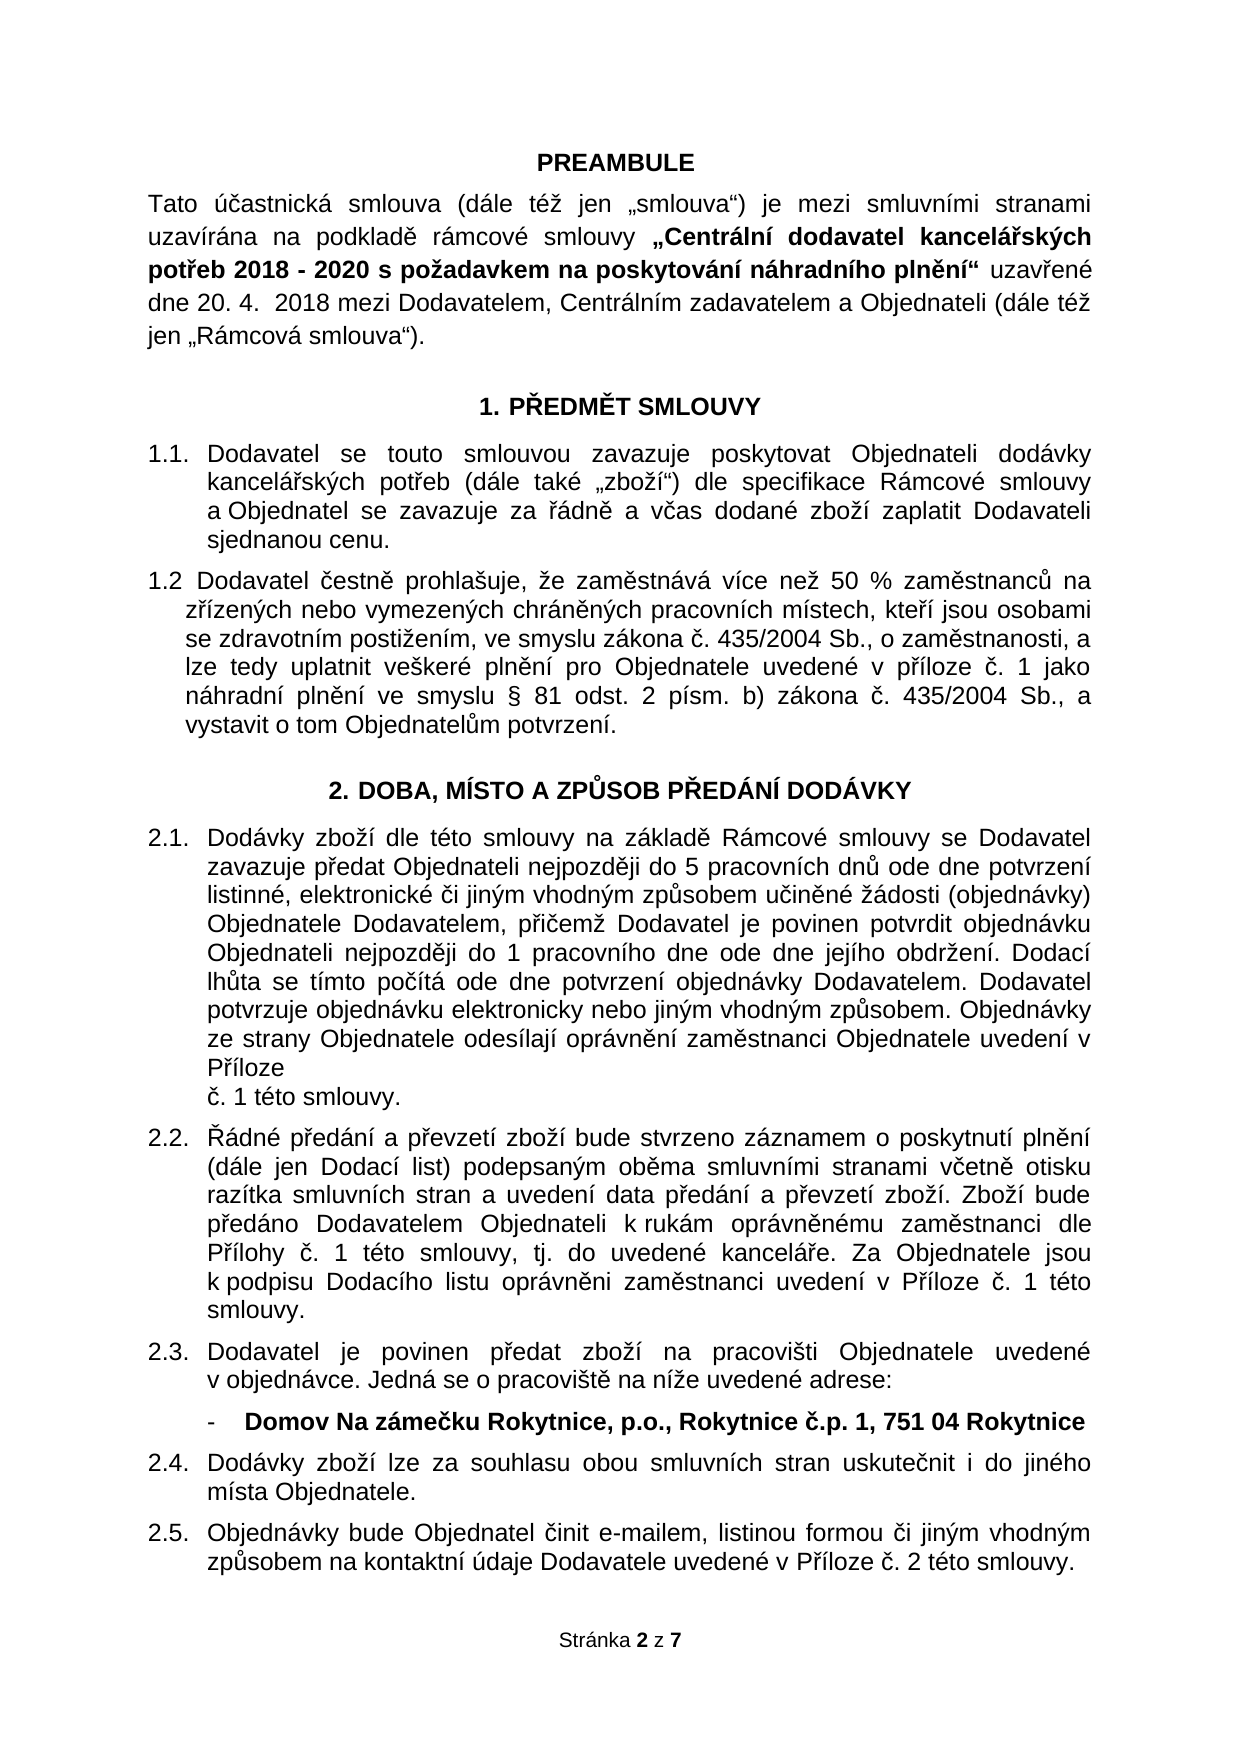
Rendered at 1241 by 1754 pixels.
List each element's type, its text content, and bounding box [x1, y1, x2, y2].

list Dodávky zboží lze za souhlasu obou smluvních stran uskutečnit i do jiného místa Objednatele. [148, 1448, 1092, 1506]
list Dodavatel čestně prohlašuje, že zaměstnává více než 50 % zaměstnanců na zřízených nebo vymezených chráněných pracovních místech, kteří jsou osobami se zdravotním postižením, ve smyslu zákona č. 435/2004 Sb., o zaměstnanosti, a lze tedy uplatnit veškeré plnění pro Objednatele uvedené v příloze č. 1 jako náhradní plnění ve smyslu § 81 odst. 2 písm. b) zákona č. 435/2004 Sb., a vystavit o tom Objednatelům potvrzení. [148, 566, 1092, 738]
list Předmět smlouvy [148, 392, 1092, 420]
list Doba, místo a způsob předání dodávky [148, 776, 1092, 805]
list Dodávky zboží dle této smlouvy na základě Rámcové smlouvy se Dodavatel zavazuje předat Objednateli nejpozději do 5 pracovních dnů ode dne potvrzení listinné, elektronické či jiným vhodným způsobem učiněné žádosti (objednávky) Objednatele Dodavatelem, přičemž Dodavatel je povinen potvrdit objednávku Objednateli nejpozději do 1 pracovního dne ode dne jejího obdržení. Dodací lhůta se tímto počítá ode dne potvrzení objednávky Dodavatelem. Dodavatel potvrzuje objednávku elektronicky nebo jiným vhodným způsobem. Objednávky ze strany Objednatele odesílají oprávnění zaměstnanci Objednatele uvedení v Příloze č. 1 této smlouvy. [148, 823, 1092, 1111]
list Řádné předání a převzetí zboží bude stvrzeno záznamem o poskytnutí plnění (dále jen Dodací list) podepsaným oběma smluvními stranami včetně otisku razítka smluvních stran a uvedení data předání a převzetí zboží. Zboží bude předáno Dodavatelem Objednateli k rukám oprávněnému zaměstnanci dle Přílohy č. 1 této smlouvy, tj. do uvedené kanceláře. Za Objednatele jsou k podpisu Dodacího listu oprávněni zaměstnanci uvedení v Příloze č. 1 této smlouvy. [148, 1123, 1092, 1324]
list Dodavatel se touto smlouvou zavazuje poskytovat Objednateli dodávky kancelářských potřeb (dále také „zboží“) dle specifikace Rámcové smlouvy a Objednatel se zavazuje za řádně a včas dodané zboží zaplatit Dodavateli sjednanou cenu. [148, 438, 1092, 553]
list Dodavatel je povinen předat zboží na pracovišti Objednatele uvedené v objednávce. Jedná se o pracoviště na níže uvedené adrese: [148, 1337, 1092, 1394]
text Tato účastnická smlouva (dále též jen „smlouva“) je mezi smluvními stranami uzavírána na podkladě rámcové smlouvy „Centrální dodavatel kancelářských potřeb 2018 - 2020 s požadavkem na poskytování náhradního plnění“ uzavřené dne 20. 4. 2018 mezi Dodavatelem, Centrálním zadavatelem a Objednateli (dále též jen „Rámcová smlouva“). [148, 189, 1092, 350]
list Objednávky bude Objednatel činit e-mailem, listinou formou či jiným vhodným způsobem na kontaktní údaje Dodavatele uvedené v Příloze č. 2 této smlouvy. [148, 1518, 1092, 1576]
list Domov Na zámečku Rokytnice, p.o., Rokytnice č.p. 1, 751 04 Rokytnice [207, 1407, 1092, 1436]
text Preambule [148, 148, 1092, 176]
